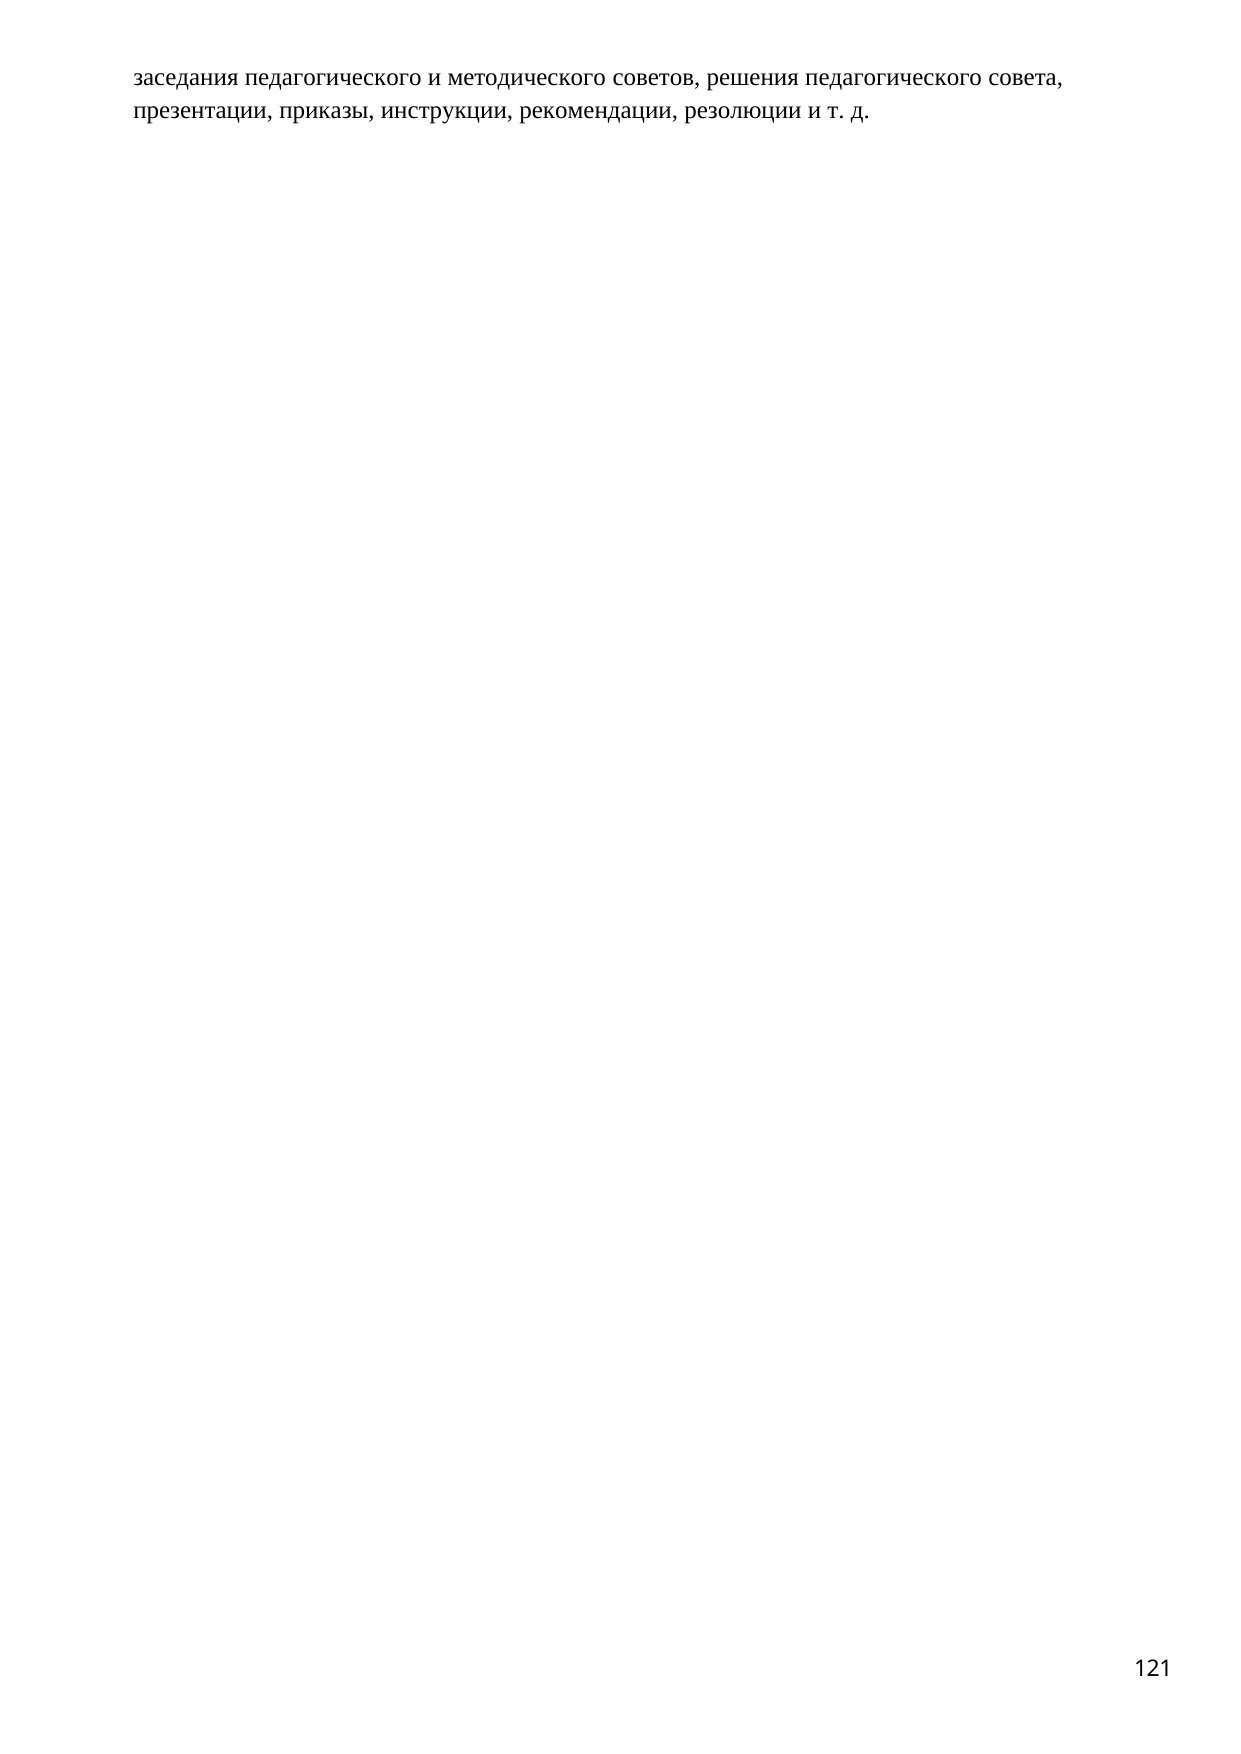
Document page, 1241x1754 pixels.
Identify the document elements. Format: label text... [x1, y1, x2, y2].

text заседания педагогического и методического советов, решения педагогического совета, презентации, приказы, инструкции, рекомендации, резолюции и т. д. [133, 62, 1166, 123]
